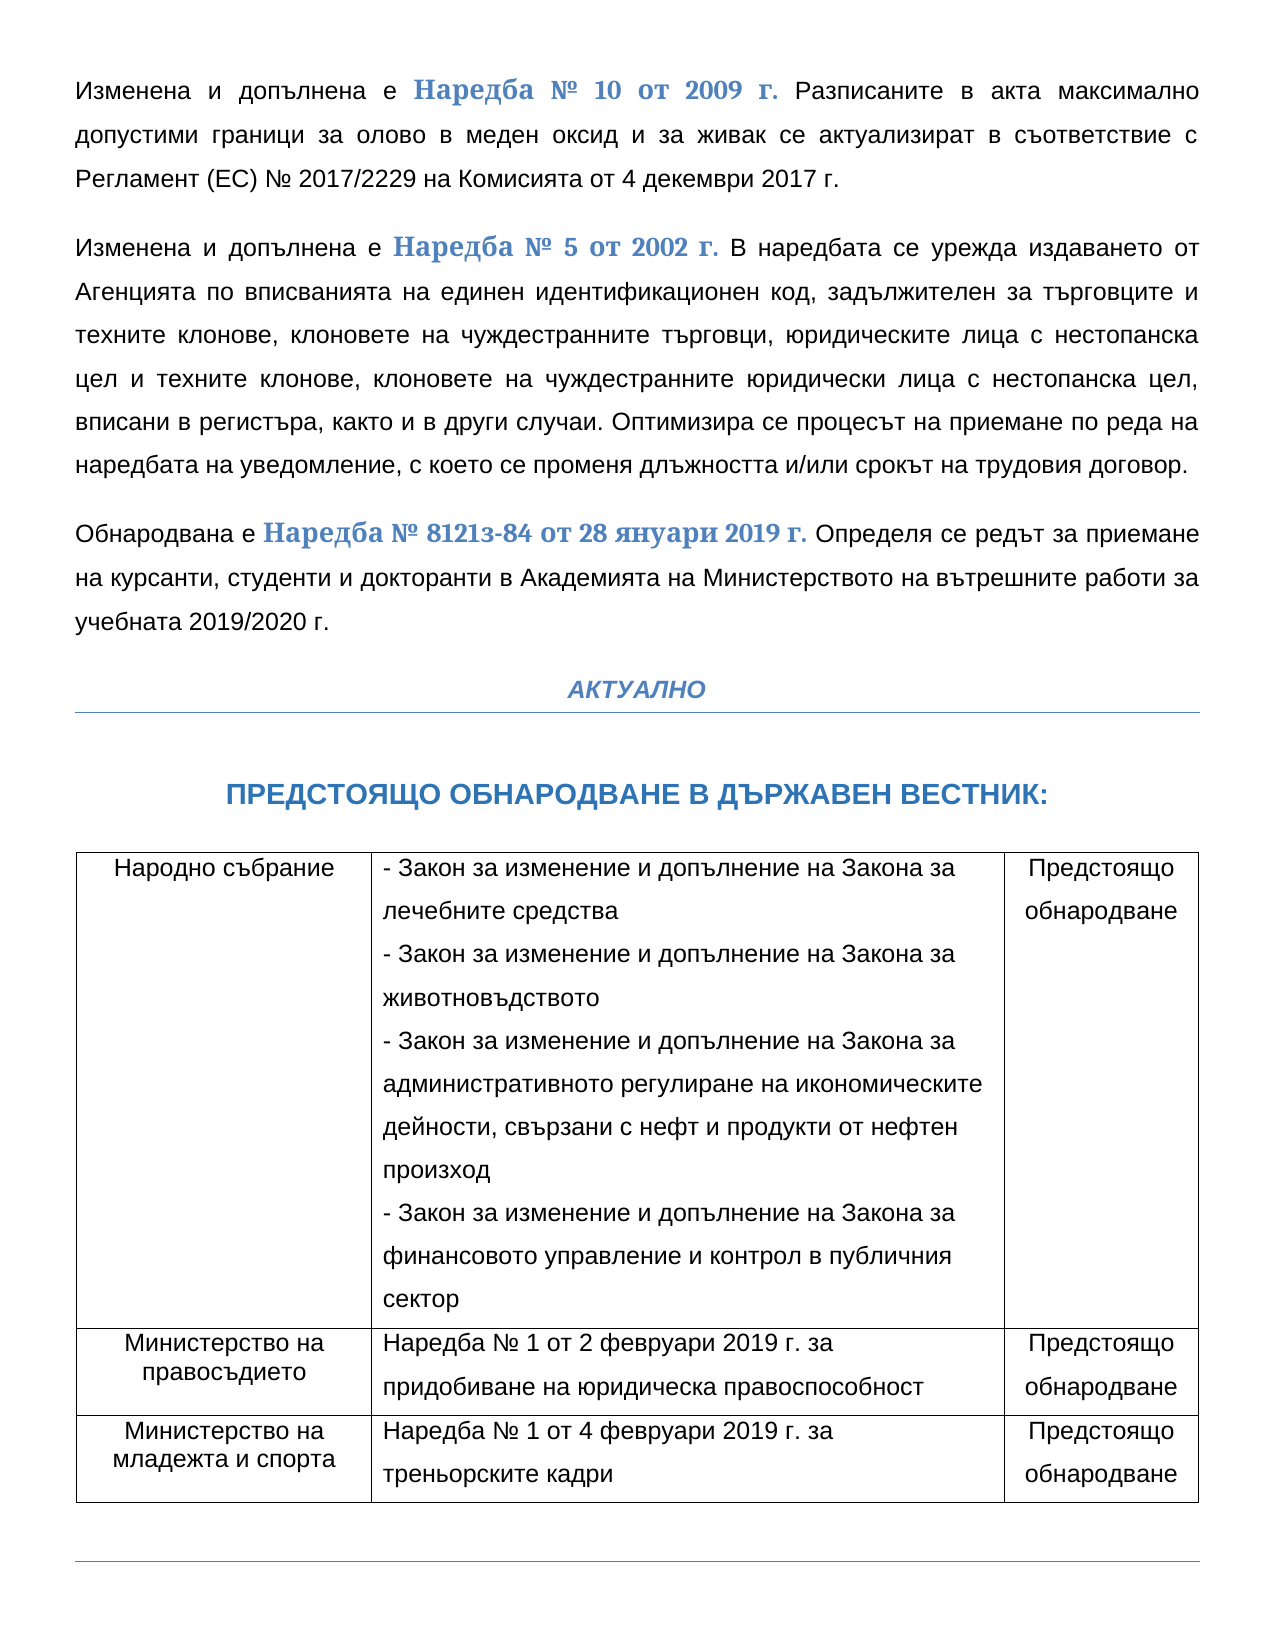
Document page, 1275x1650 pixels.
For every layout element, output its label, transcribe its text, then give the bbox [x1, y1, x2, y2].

table_header Предстоящо обнародване [1005, 853, 1198, 1327]
text АКТУАЛНО [75, 675, 1200, 712]
table_cell Министерство на младежта и спорта [77, 1416, 371, 1502]
table_cell Наредба № 1 от 4 февруари 2019 г. за треньорските кадри [372, 1416, 1004, 1502]
text Обнародвана е Наредба № 8121з-84 от 28 януари 2019 г. Определя се редът за приемане на курсанти, студенти и докторанти в Академията на Министерството на вътрешните работи за учебната 2019/2020 г. [75, 518, 1200, 635]
table_cell Министерство на правосъдието [77, 1329, 371, 1414]
table_header Народно събрание [77, 853, 371, 1327]
text Изменена и допълнена е Наредба № 10 от 2009 г. Разписаните в акта максимално допустими граници за олово в меден оксид и за живак се актуализират в съответствие с Регламент (ЕС) № 2017/2229 на Комисията от 4 декември 2017 г. [75, 75, 1200, 192]
table_header - Закон за изменение и допълнение на Закона за лечебните средства - Закон за изменение и допълнение на Закона за животновъдството - Закон за изменение и допълнение на Закона за административното регулиране на икономическите дейности, свързани с нефт и продукти от нефтен произход - Закон за изменение и допълнение на Закона за финансовото управление и контрол в публичния сектор [372, 853, 1004, 1327]
table_cell Предстоящо обнародване [1005, 1416, 1198, 1502]
text ПРЕДСТОЯЩО ОБНАРОДВАНЕ В ДЪРЖАВЕН ВЕСТНИК: [75, 777, 1200, 810]
table_cell Наредба № 1 от 2 февруари 2019 г. за придобиване на юридическа правоспособност [372, 1329, 1004, 1414]
text Изменена и допълнена е Наредба № 5 от 2002 г. В наредбата се урежда издаването от Агенцията по вписванията на единен идентификационен код, задължителен за търговците и техните клонове, клоновете на чуждестранните търговци, юридическите лица с нестопанска цел и техните клонове, клоновете на чуждестранните юридически лица с нестопанска цел, вписани в регистъра, както и в други случаи. Оптимизира се процесът на приемане по реда на наредбата на уведомление, с което се променя длъжността и/или срокът на трудовия договор. [75, 232, 1200, 478]
table_cell Предстоящо обнародване [1005, 1329, 1198, 1414]
